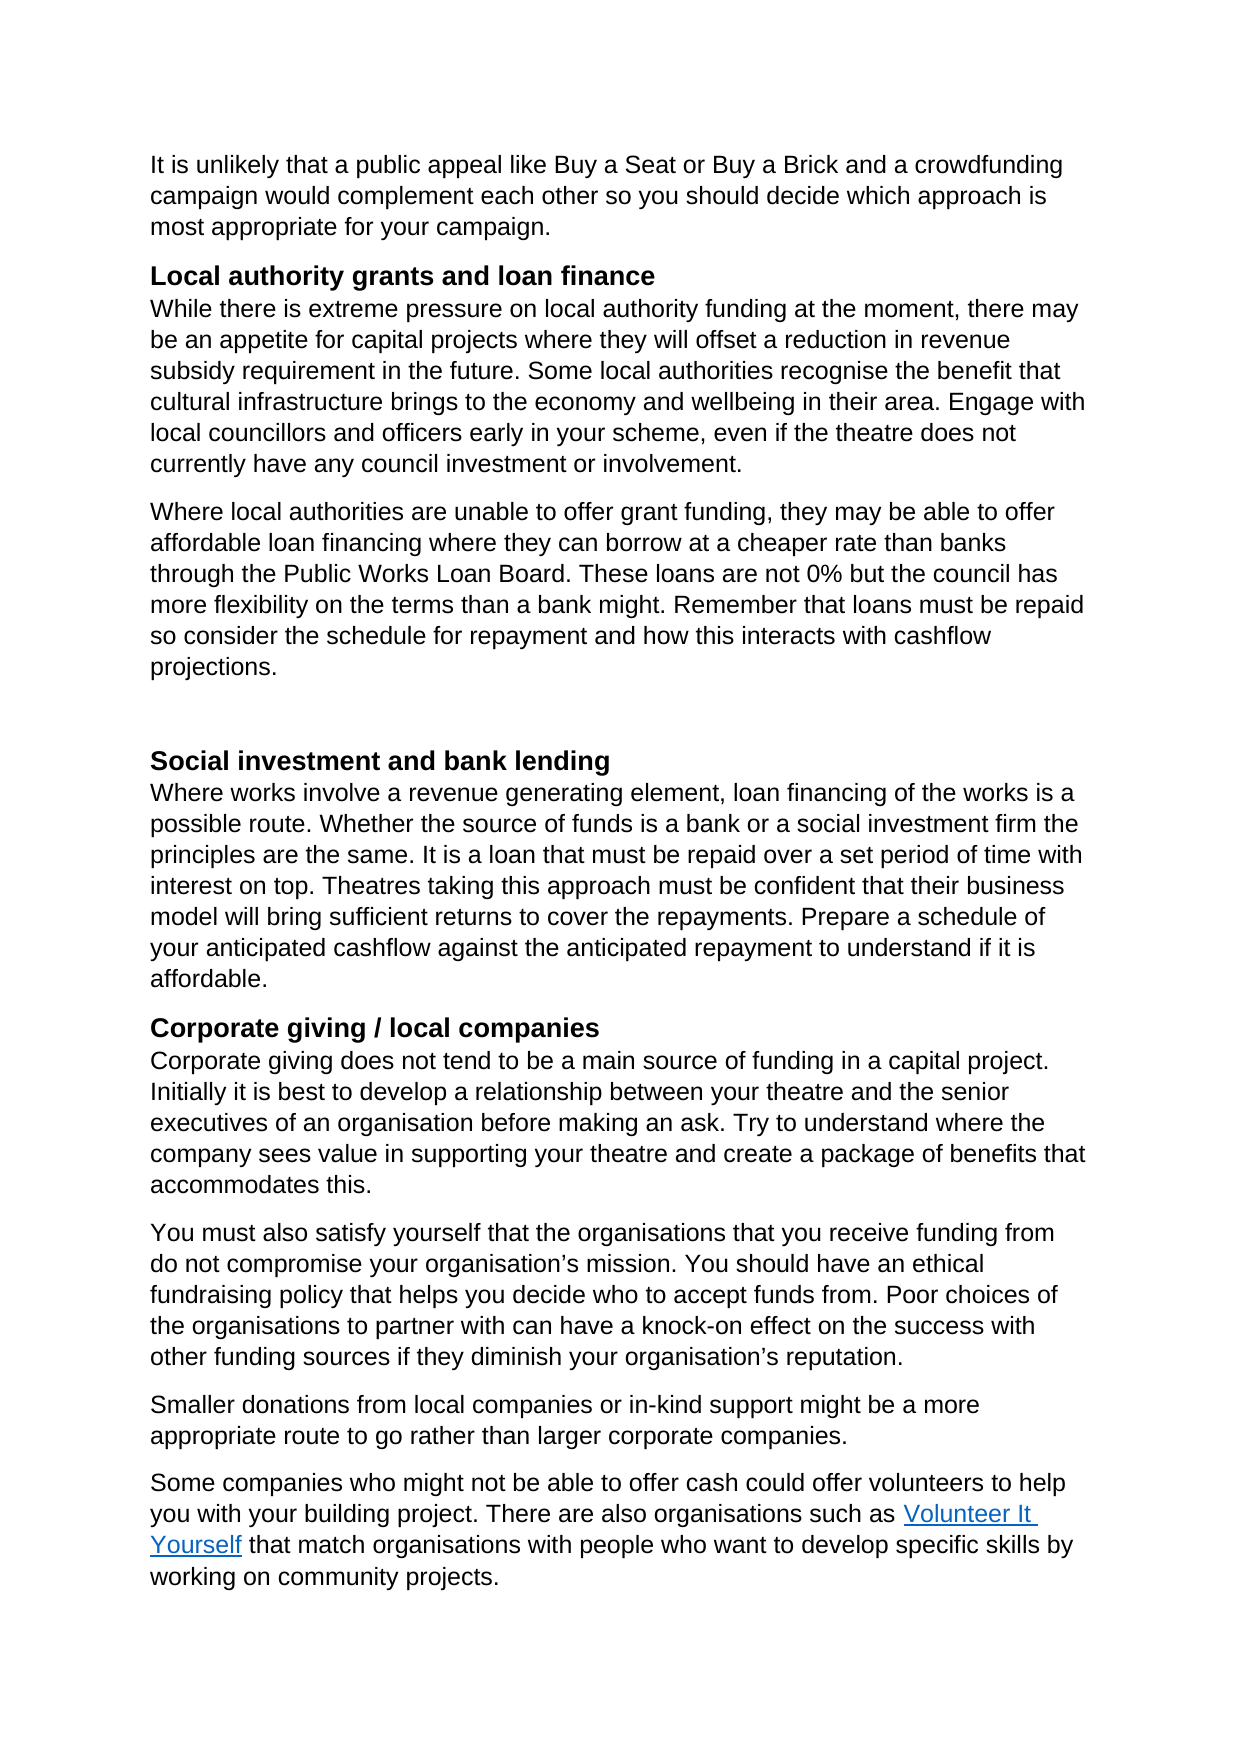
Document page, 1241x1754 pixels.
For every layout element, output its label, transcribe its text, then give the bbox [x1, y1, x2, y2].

text Smaller donations from local companies or in-kind support might be a more appropriate route to go rather than larger corporate companies. [150, 1390, 1090, 1449]
text You must also satisfy yourself that the organisations that you receive funding from do not compromise your organisation’s mission. You should have an ethical fundraising policy that helps you decide who to accept funds from. Poor choices of the organisations to partner with can have a knock-on effect on the success with other funding sources if they diminish your organisation’s reputation. [150, 1218, 1090, 1371]
text Corporate giving does not tend to be a main source of funding in a capital project. Initially it is best to develop a relationship between your theatre and the senior executives of an organisation before making an ask. Try to understand where the company sees value in supporting your theatre and create a package of benefits that accommodates this. [150, 1046, 1090, 1199]
subtitle Local authority grants and loan finance [150, 260, 1090, 291]
subtitle Corporate giving / local companies [150, 1012, 1090, 1043]
text Where local authorities are unable to offer grant funding, they may be able to offer affordable loan financing where they can borrow at a cheaper rate than banks through the Public Works Loan Board. These loans are not 0% but the council has more flexibility on the terms than a bank might. Remember that loans must be repaid so consider the schedule for repayment and how this interacts with cashflow projections. [150, 496, 1090, 680]
text While there is extreme pressure on local authority funding at the moment, there may be an appetite for capital projects where they will offset a reduction in revenue subsidy requirement in the future. Some local authorities recognise the benefit that cultural infrastructure brings to the economy and wellbeing in their area. Engage with local councillors and officers early in your scheme, even if the theatre does not currently have any council investment or involvement. [150, 293, 1090, 477]
text Some companies who might not be able to offer cash could offer volunteers to help you with your building project. There are also organisations such as Volunteer It Yourself that match organisations with people who want to develop specific skills by working on community projects. [150, 1468, 1090, 1590]
text Where works involve a revenue generating element, loan financing of the works is a possible route. Whether the source of funds is a bank or a social investment firm the principles are the same. It is a loan that must be repaid over a set period of time with interest on top. Theatres taking this approach must be confident that their business model will bring sufficient returns to cover the repayments. Prepare a schedule of your anticipated cashflow against the anticipated repayment to understand if it is affordable. [150, 778, 1090, 993]
subtitle Social investment and bank lending [150, 744, 1090, 776]
text It is unlikely that a public appeal like Buy a Seat or Buy a Brick and a crowdfunding campaign would complement each other so you should decide which approach is most appropriate for your campaign. [150, 150, 1090, 241]
